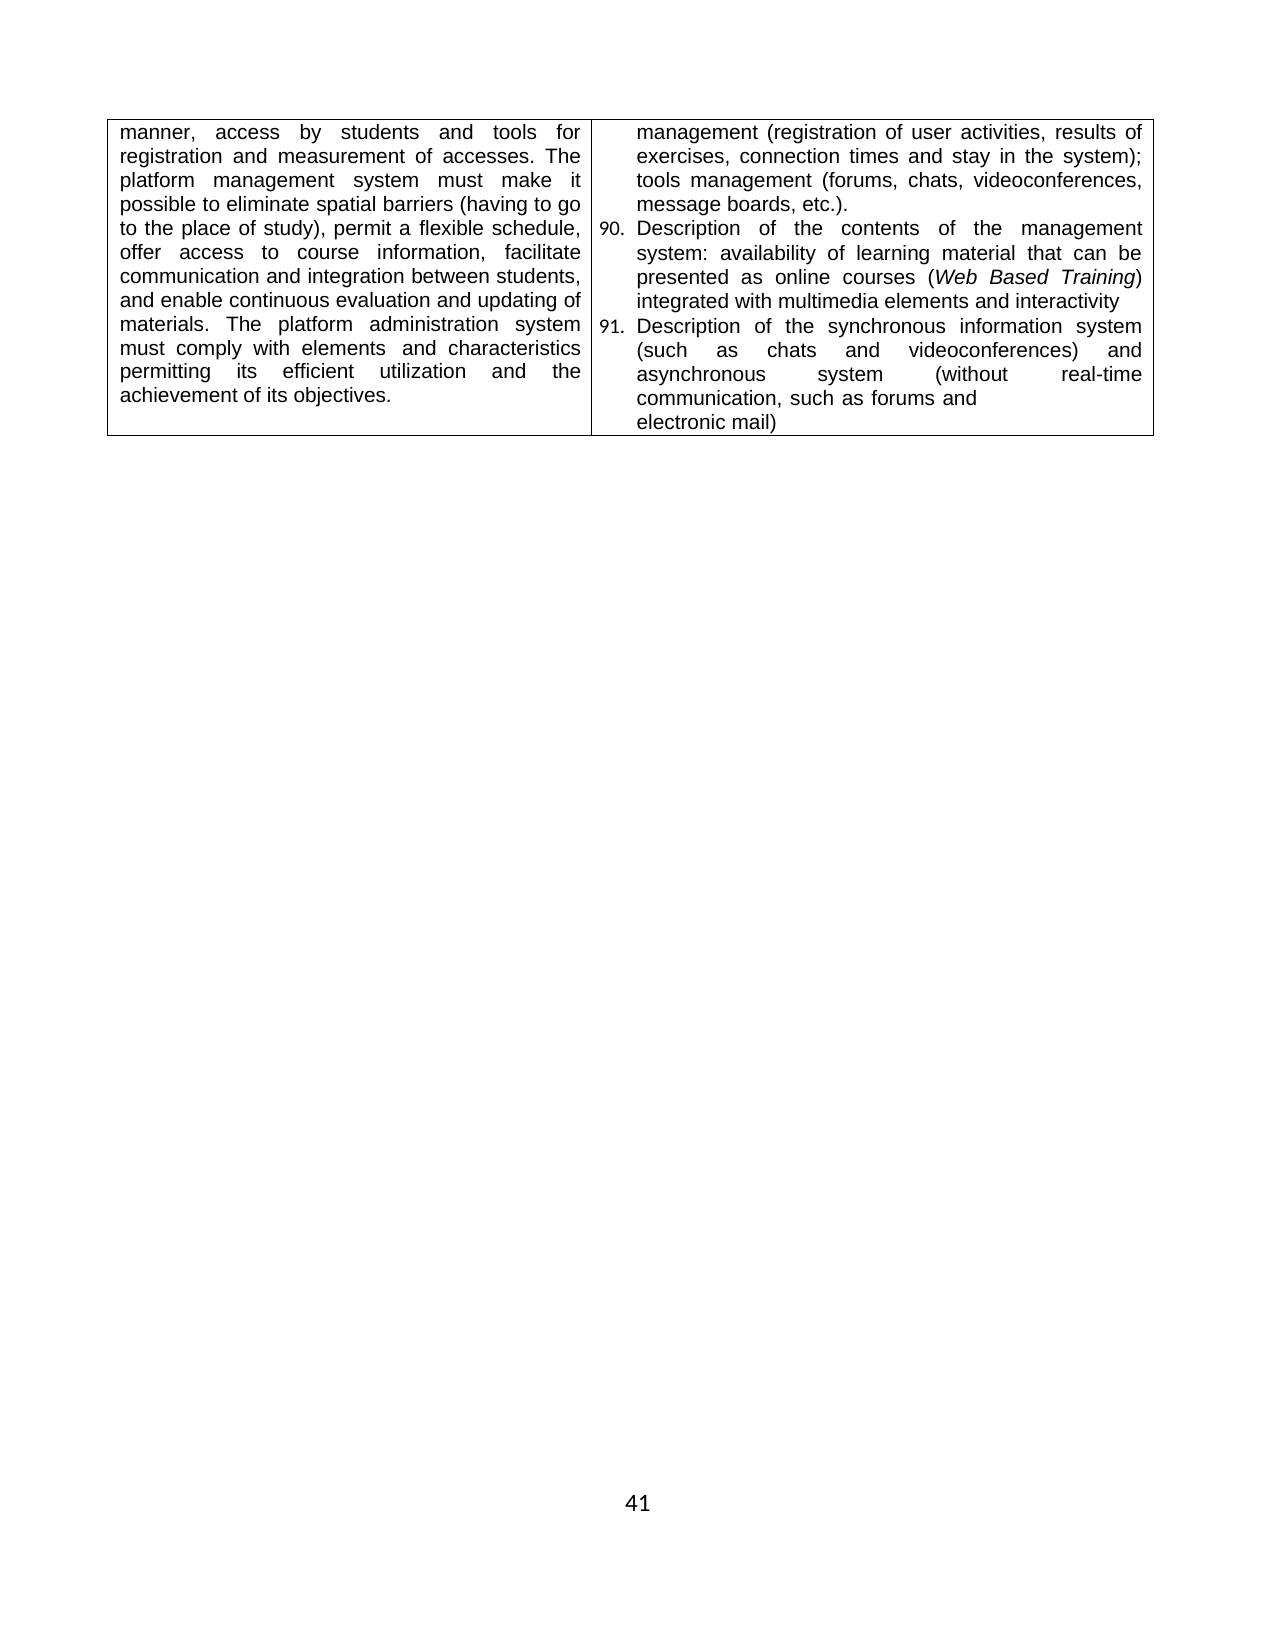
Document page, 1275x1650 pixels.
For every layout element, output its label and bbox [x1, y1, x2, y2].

table_cell [592, 120, 1153, 435]
table_cell [108, 120, 591, 435]
